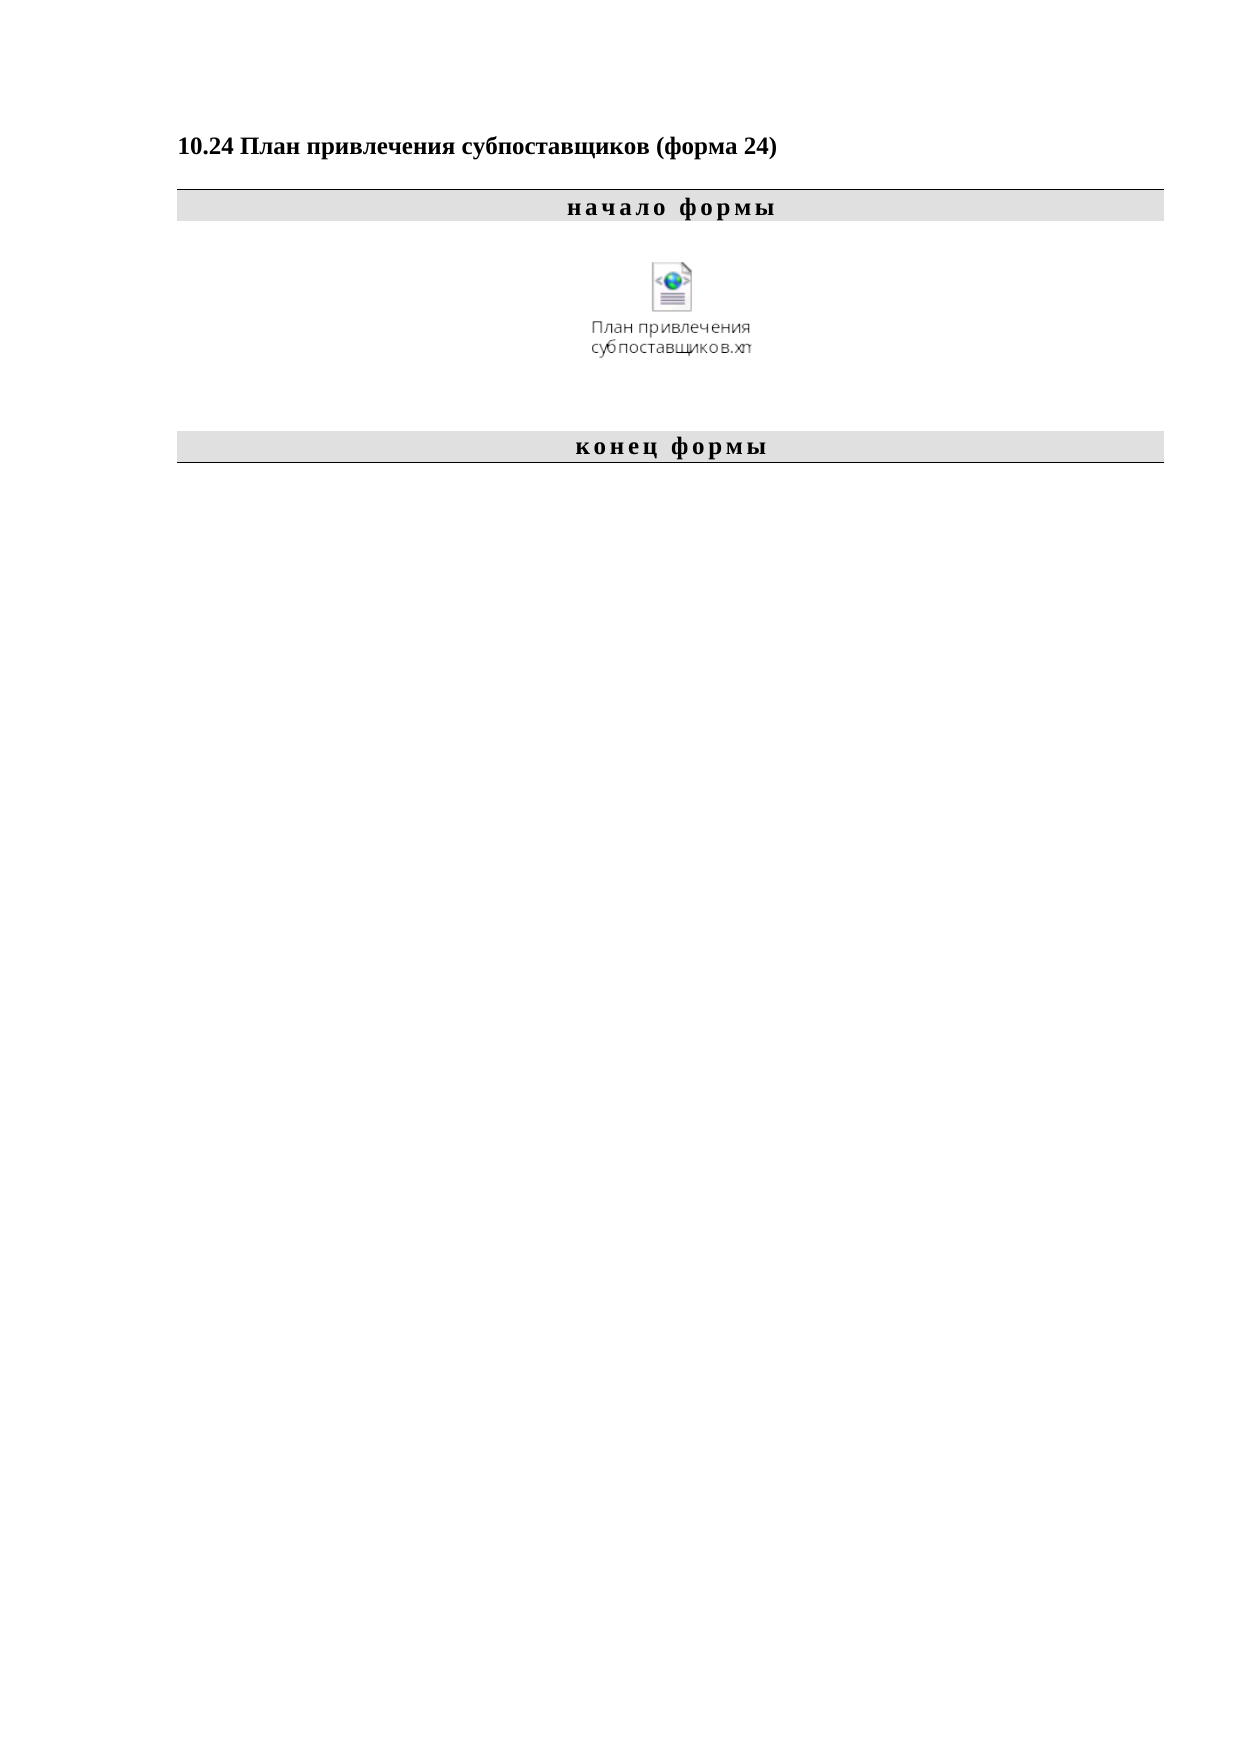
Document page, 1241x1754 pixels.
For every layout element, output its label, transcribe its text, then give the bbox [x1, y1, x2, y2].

text конец формы [177, 431, 1164, 462]
text 10.24 План привлечения субпоставщиков (форма 24) [177, 131, 1167, 160]
text начало формы [177, 190, 1164, 221]
